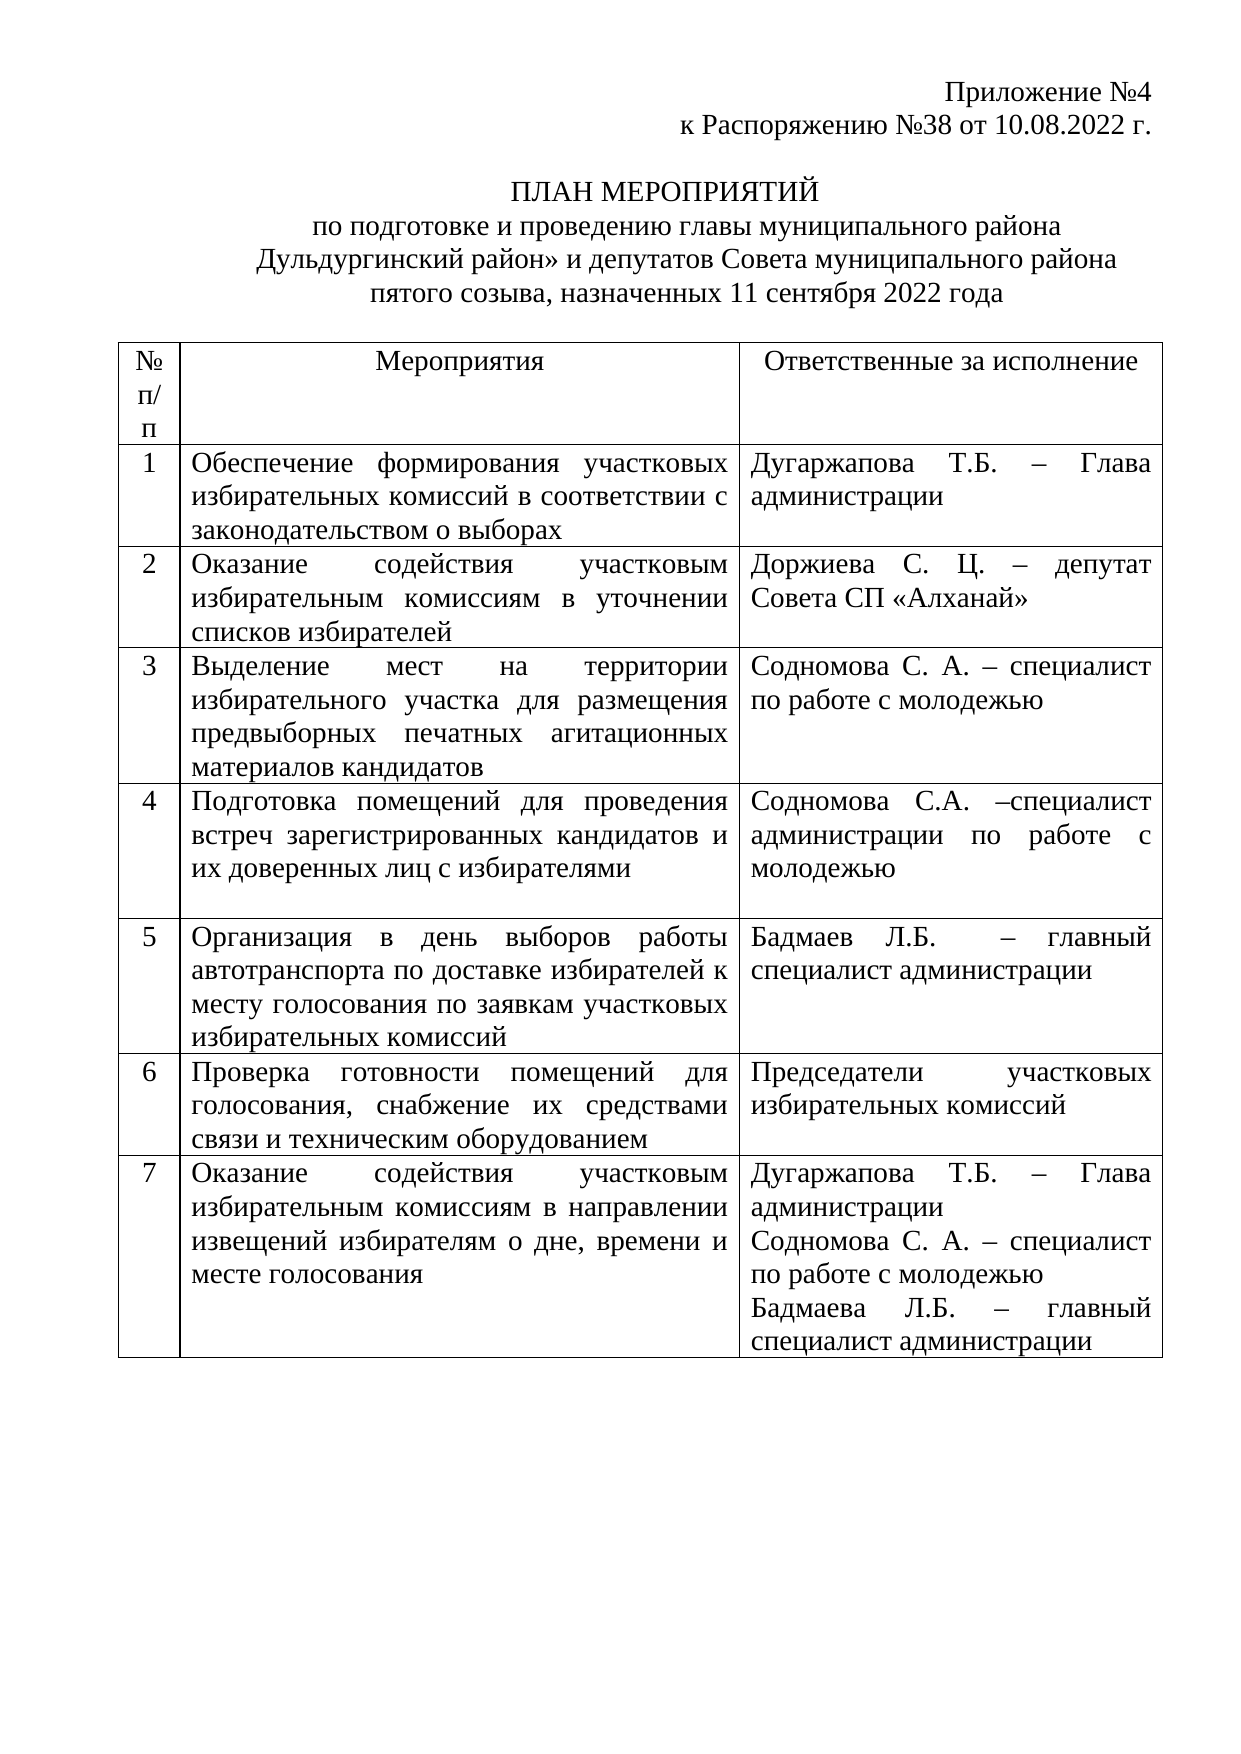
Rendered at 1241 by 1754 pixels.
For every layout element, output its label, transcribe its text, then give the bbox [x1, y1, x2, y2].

table_cell 1 [119, 445, 179, 546]
table_cell Выделение мест на территории избирательного участка для размещения предвыборных печатных агитационных материалов кандидатов [181, 648, 739, 782]
table_cell Содномова С. А. – специалист по работе с молодежью [740, 648, 1162, 782]
table_cell 3 [119, 648, 179, 782]
table_cell 6 [119, 1054, 179, 1154]
table_cell Проверка готовности помещений для голосования, снабжение их средствами связи и техническим оборудованием [181, 1054, 739, 1154]
table_cell Дугаржапова Т.Б. – Глава администрации [740, 445, 1162, 546]
table_cell Председатели участковых избирательных комиссий [740, 1054, 1162, 1154]
table_cell 2 [119, 547, 179, 647]
table_cell Доржиева С. Ц. – депутат Совета СП «Алханай» [740, 547, 1162, 647]
table_cell 7 [119, 1156, 179, 1357]
table_cell Организация в день выборов работы автотранспорта по доставке избирателей к месту голосования по заявкам участковых избирательных комиссий [181, 919, 739, 1053]
table_cell Бадмаев Л.Б. – главный специалист администрации [740, 919, 1162, 1053]
text к Распоряжению №38 от 10.08.2022 г. [252, 107, 1152, 141]
table_cell Содномова С.А. –специалист администрации по работе с молодежью [740, 784, 1162, 918]
table_header Мероприятия [181, 343, 739, 444]
text Приложение №4 [252, 74, 1152, 107]
table_header Ответственные за исполнение [740, 343, 1162, 444]
table_cell 4 [119, 784, 179, 918]
table_header № п/п [119, 343, 179, 444]
text по подготовке и проведению главы муниципального района Дульдургинский район» и депутатов Совета муниципального района пятого созыва, назначенных 11 сентября 2022 года [222, 208, 1152, 309]
table_cell Подготовка помещений для проведения встреч зарегистрированных кандидатов и их доверенных лиц с избирателями [181, 784, 739, 918]
table_cell Оказание содействия участковым избирательным комиссиям в направлении извещений избирателям о дне, времени и месте голосования [181, 1156, 739, 1357]
table_cell Обеспечение формирования участковых избирательных комиссий в соответствии с законодательством о выборах [181, 445, 739, 546]
table_cell Оказание содействия участковым избирательным комиссиям в уточнении списков избирателей [181, 547, 739, 647]
table_cell Дугаржапова Т.Б. – Глава администрации Содномова С. А. – специалист по работе с молодежью Бадмаева Л.Б. – главный специалист администрации [740, 1156, 1162, 1357]
text ПЛАН МЕРОПРИЯТИЙ [162, 174, 1167, 208]
table_cell 5 [119, 919, 179, 1053]
